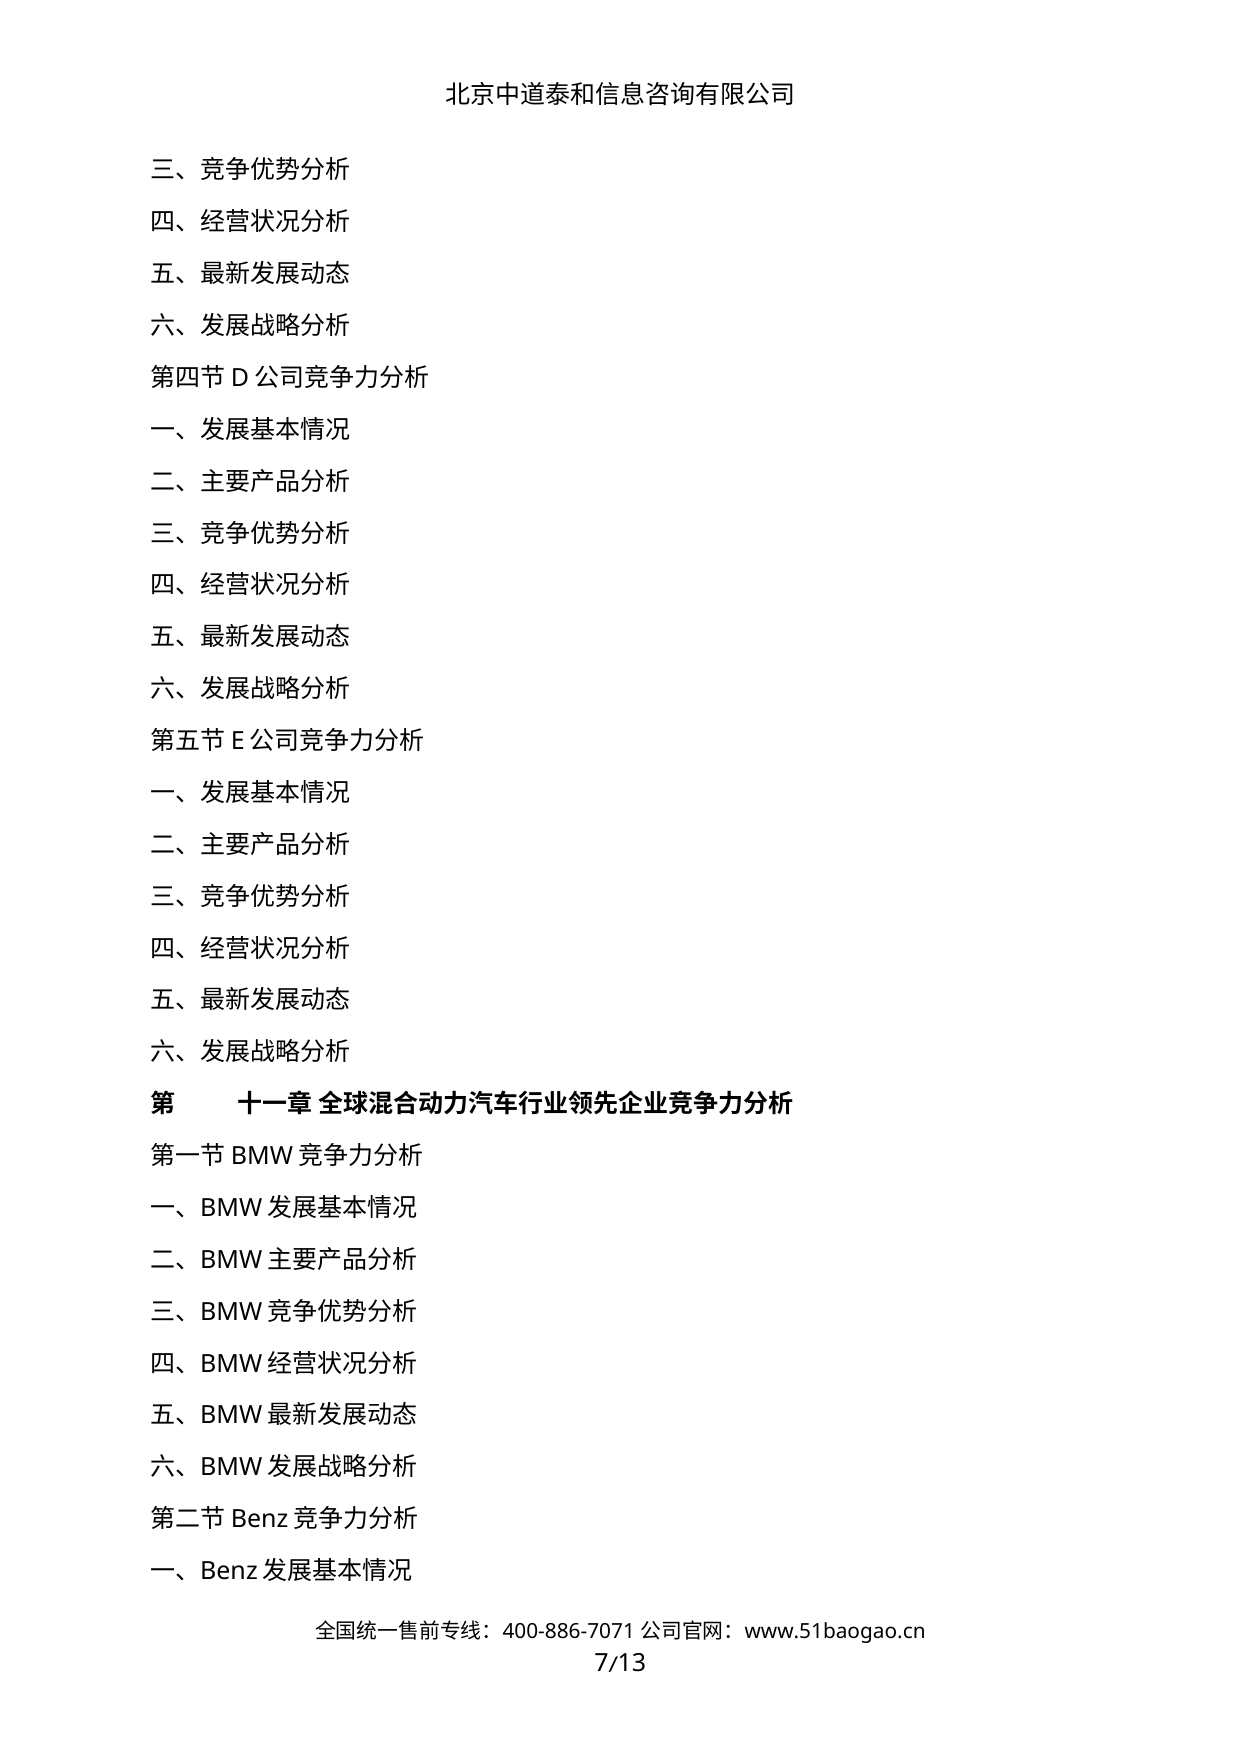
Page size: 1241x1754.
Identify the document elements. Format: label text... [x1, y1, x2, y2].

text 二、主要产品分析 [150, 461, 1090, 497]
text 三、竞争优势分析 [150, 513, 1090, 549]
text 四、经营状况分析 [150, 202, 1090, 238]
text 五、BMW最新发展动态 [150, 1395, 1090, 1431]
text 六、发展战略分析 [150, 1032, 1090, 1068]
text 二、BMW主要产品分析 [150, 1239, 1090, 1276]
text 二、主要产品分析 [150, 824, 1090, 861]
text 三、竞争优势分析 [150, 150, 1090, 186]
text 第五节 E公司竞争力分析 [150, 721, 1090, 757]
text 三、BMW竞争优势分析 [150, 1291, 1090, 1327]
text 一、发展基本情况 [150, 772, 1090, 809]
text 五、最新发展动态 [150, 617, 1090, 653]
text 五、最新发展动态 [150, 980, 1090, 1016]
text 一、Benz发展基本情况 [150, 1551, 1090, 1587]
text 四、BMW经营状况分析 [150, 1343, 1090, 1379]
text 第 十一章 全球混合动力汽车行业领先企业竞争力分析 [150, 1084, 1090, 1120]
text 第一节 BMW竞争力分析 [150, 1136, 1090, 1172]
text 四、经营状况分析 [150, 565, 1090, 601]
text 五、最新发展动态 [150, 254, 1090, 290]
text 第四节 D公司竞争力分析 [150, 357, 1090, 394]
text 第二节 Benz竞争力分析 [150, 1499, 1090, 1535]
text 四、经营状况分析 [150, 928, 1090, 964]
text 六、发展战略分析 [150, 306, 1090, 342]
text 一、BMW发展基本情况 [150, 1187, 1090, 1224]
text 六、BMW发展战略分析 [150, 1447, 1090, 1483]
text 三、竞争优势分析 [150, 876, 1090, 912]
text 六、发展战略分析 [150, 669, 1090, 705]
text 一、发展基本情况 [150, 409, 1090, 446]
